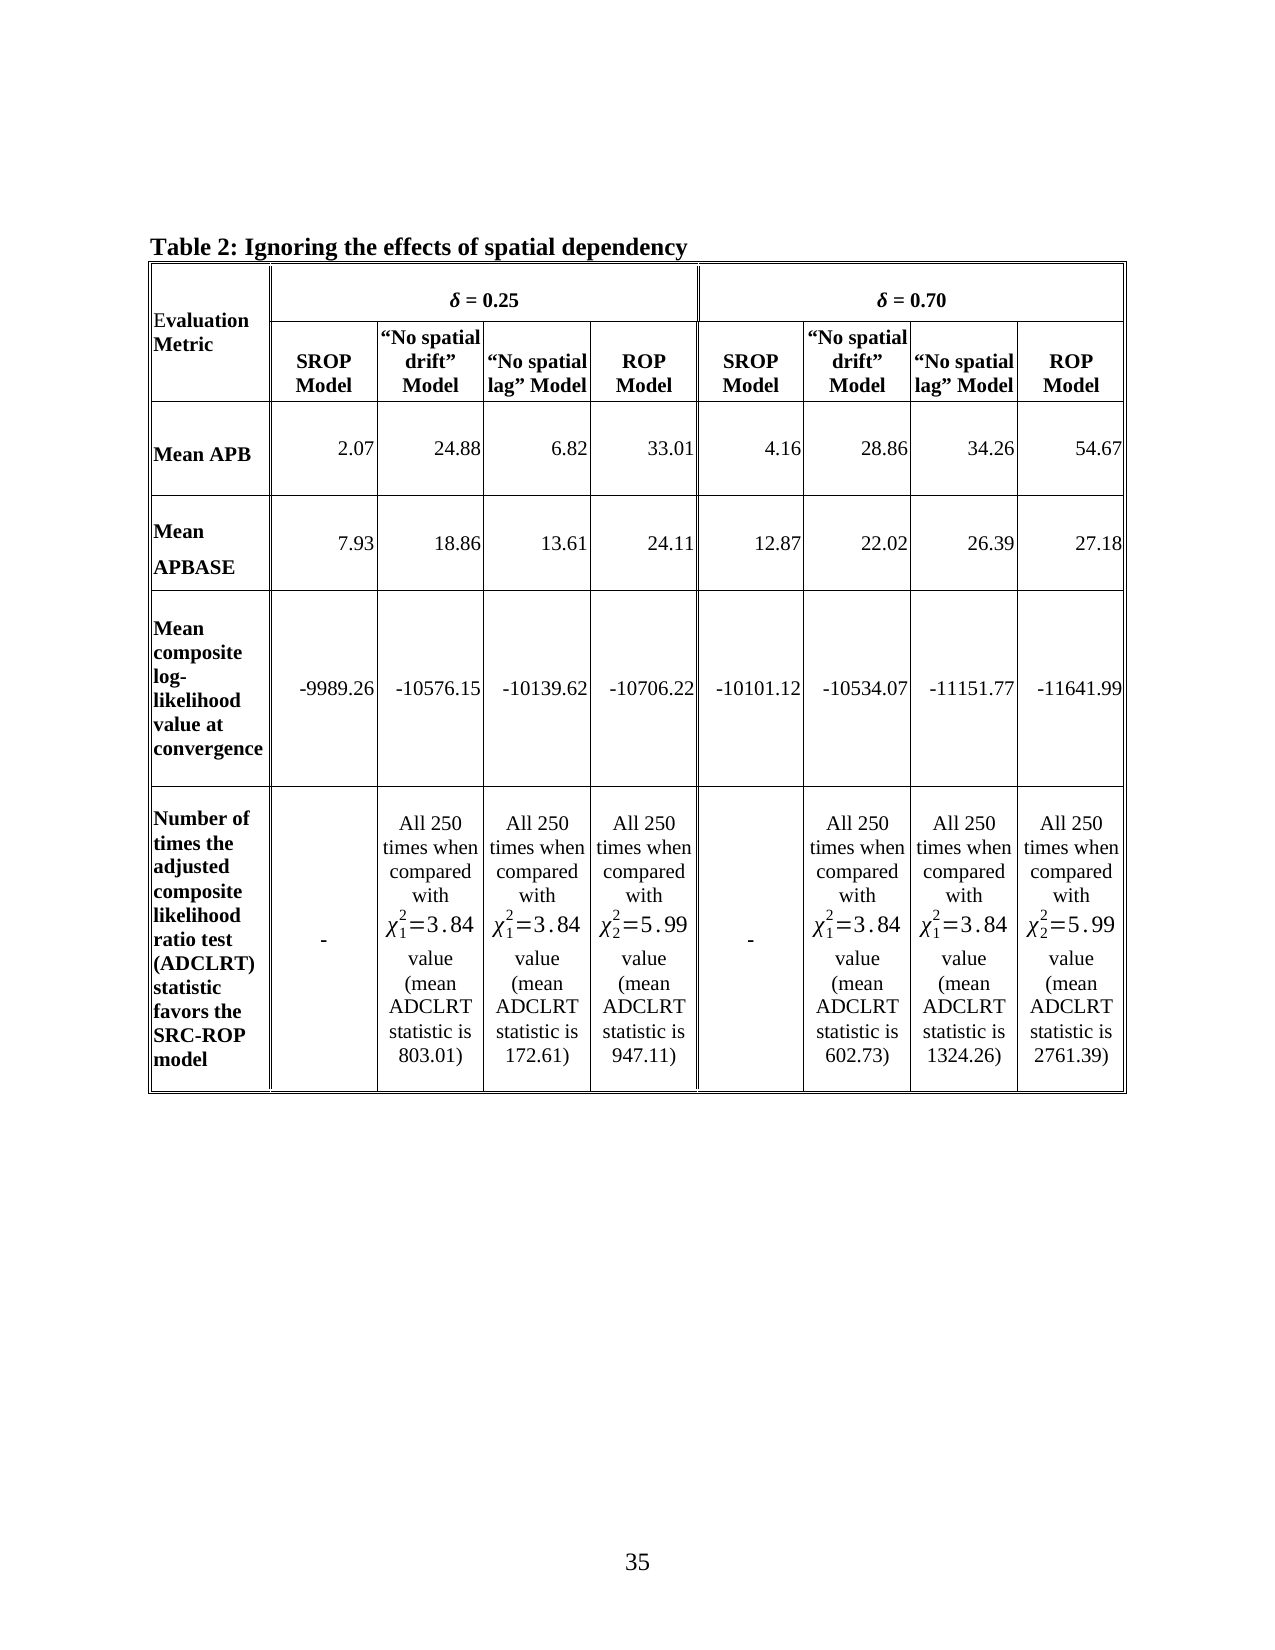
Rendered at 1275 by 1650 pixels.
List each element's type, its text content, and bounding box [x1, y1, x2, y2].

table_cell 33.01 [591, 402, 696, 495]
table_cell - [697, 787, 803, 1091]
table_header δ = 0.25 [270, 264, 698, 321]
table_cell 2.07 [272, 402, 377, 495]
table_cell “No spatial lag” Model [911, 322, 1017, 401]
table_cell -10534.07 [804, 591, 910, 786]
table_cell 27.18 [1018, 496, 1123, 590]
table_cell ROP Model [1018, 322, 1123, 401]
table_cell 28.86 [804, 402, 910, 495]
table_cell -11641.99 [1018, 591, 1123, 786]
table_cell -9989.26 [272, 591, 377, 786]
table_cell All 250 times when compared with value (mean ADCLRT statistic is 602.73) [804, 787, 910, 1091]
table_cell All 250 times when compared with value (mean ADCLRT statistic is 803.01) [378, 787, 483, 1091]
table_cell 12.87 [699, 496, 803, 590]
table_cell 4.16 [699, 402, 803, 495]
table_cell ROP Model [591, 322, 696, 401]
table_cell -10101.12 [699, 591, 803, 786]
table_cell “No spatial lag” Model [484, 322, 590, 401]
table_cell SROP Model [699, 322, 803, 401]
table_cell All 250 times when compared with value (mean ADCLRT statistic is 947.11) [591, 787, 697, 1091]
table_cell 7.93 [272, 496, 377, 590]
table_cell -10576.15 [378, 591, 483, 786]
table_cell Number of times the adjusted composite likelihood ratio test (ADCLRT) statistic favors the SRC-ROP model [152, 787, 270, 1091]
table_cell 54.67 [1018, 402, 1123, 495]
table_cell “No spatial drift” Model [378, 322, 483, 401]
table_cell 24.11 [591, 496, 696, 590]
text Table 2: Ignoring the effects of spatial dependency [150, 232, 1125, 261]
table_cell All 250 times when compared with value (mean ADCLRT statistic is 2761.39) [1018, 787, 1123, 1091]
table_cell SROP Model [272, 322, 377, 401]
table_cell 13.61 [484, 496, 590, 590]
table_header Evaluation Metric [152, 264, 270, 401]
table_cell -11151.77 [911, 591, 1017, 786]
table_cell All 250 times when compared with value (mean ADCLRT statistic is 1324.26) [911, 787, 1017, 1091]
table_cell 24.88 [378, 402, 483, 495]
table_cell Mean composite log-likelihood value at convergence [152, 591, 269, 786]
table_cell Mean APBASE [152, 496, 269, 590]
table_cell -10139.62 [484, 591, 590, 786]
table_cell “No spatial drift” Model [804, 322, 910, 401]
table_cell 6.82 [484, 402, 590, 495]
table_cell - [270, 787, 377, 1091]
table_cell 18.86 [378, 496, 483, 590]
table_cell All 250 times when compared with value (mean ADCLRT statistic is 172.61) [484, 787, 590, 1091]
table_cell 22.02 [804, 496, 910, 590]
table_cell Mean APB [152, 402, 269, 495]
table_cell -10706.22 [591, 591, 696, 786]
table_cell 26.39 [911, 496, 1017, 590]
table_header δ = 0.70 [698, 264, 1123, 321]
table_cell 34.26 [911, 402, 1017, 495]
